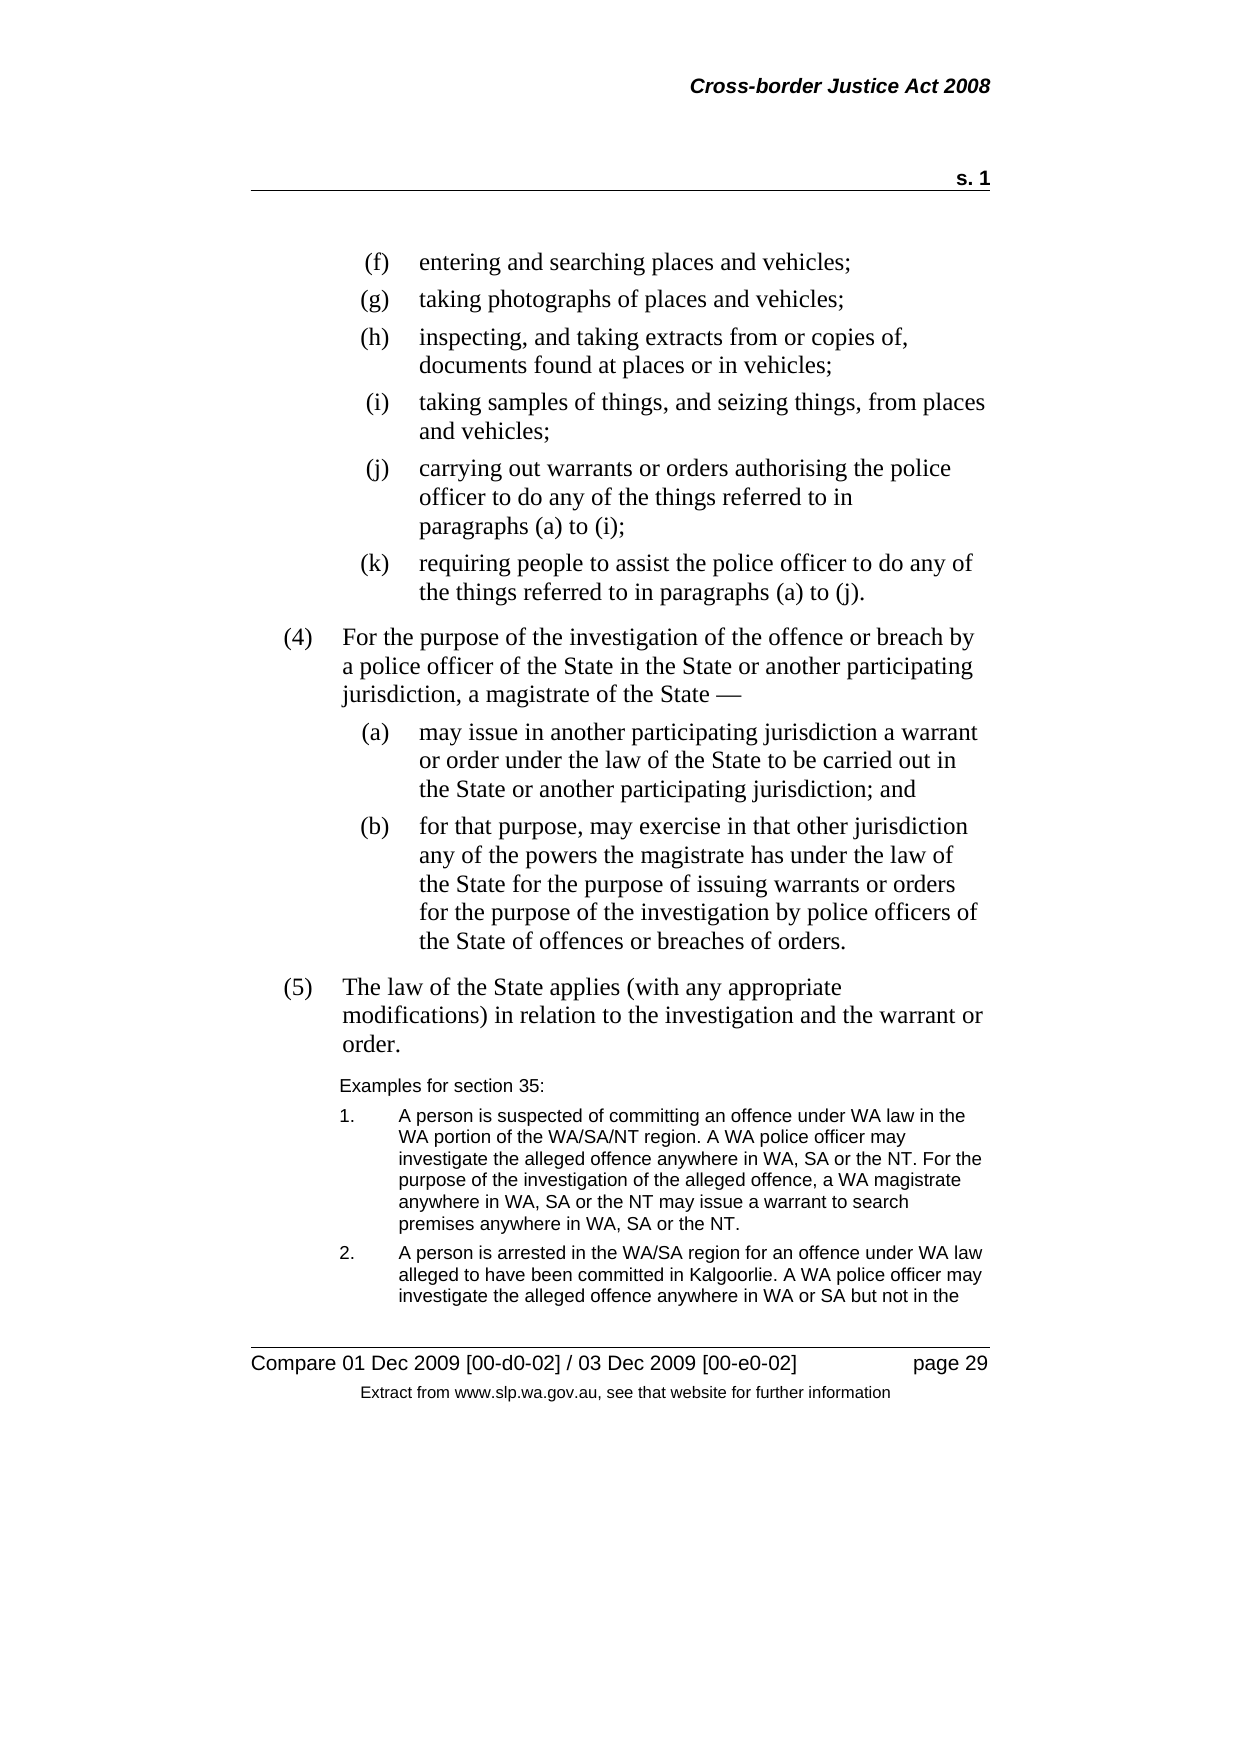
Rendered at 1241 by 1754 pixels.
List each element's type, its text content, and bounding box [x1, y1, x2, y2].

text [251, 1242, 990, 1307]
text 1. A person is suspected of committing an offence under WA law in the WA portion of the WA/SA/NT region. A WA police officer may investigate the alleged offence anywhere in WA, SA or the NT. For the purpose of the investigation of the alleged offence, a WA magistrate anywhere in WA, SA or the NT may issue a warrant to search premises anywhere in WA, SA or the NT. [251, 1104, 990, 1234]
text (4) For the purpose of the investigation of the offence or breach by a police officer of the State in the State or another participating jurisdiction, a magistrate of the State — [251, 622, 990, 708]
text (k) requiring people to assist the police officer to do any of the things referred to in paragraphs (a) to (j). [251, 548, 990, 605]
text (b) for that purpose, may exercise in that other jurisdiction any of the powers the magistrate has under the law of the State for the purpose of issuing warrants or orders for the purpose of the investigation by police officers of the State of offences or breaches of orders. [251, 811, 990, 955]
text (5) The law of the State applies (with any appropriate modifications) in relation to the investigation and the warrant or order. [251, 972, 990, 1058]
text (f) entering and searching places and vehicles; [251, 247, 990, 276]
text (a) may issue in another participating jurisdiction a warrant or order under the law of the State to be carried out in the State or another participating jurisdiction; and [251, 717, 990, 803]
text (j) carrying out warrants or orders authorising the police officer to do any of the things referred to in paragraphs (a) to (i); [251, 453, 990, 539]
text Examples for section 35: [251, 1074, 990, 1096]
text (i) taking samples of things, and seizing things, from places and vehicles; [251, 387, 990, 445]
text (g) taking photographs of places and vehicles; [251, 284, 990, 313]
text (h) inspecting, and taking extracts from or copies of, documents found at places or in vehicles; [251, 322, 990, 379]
